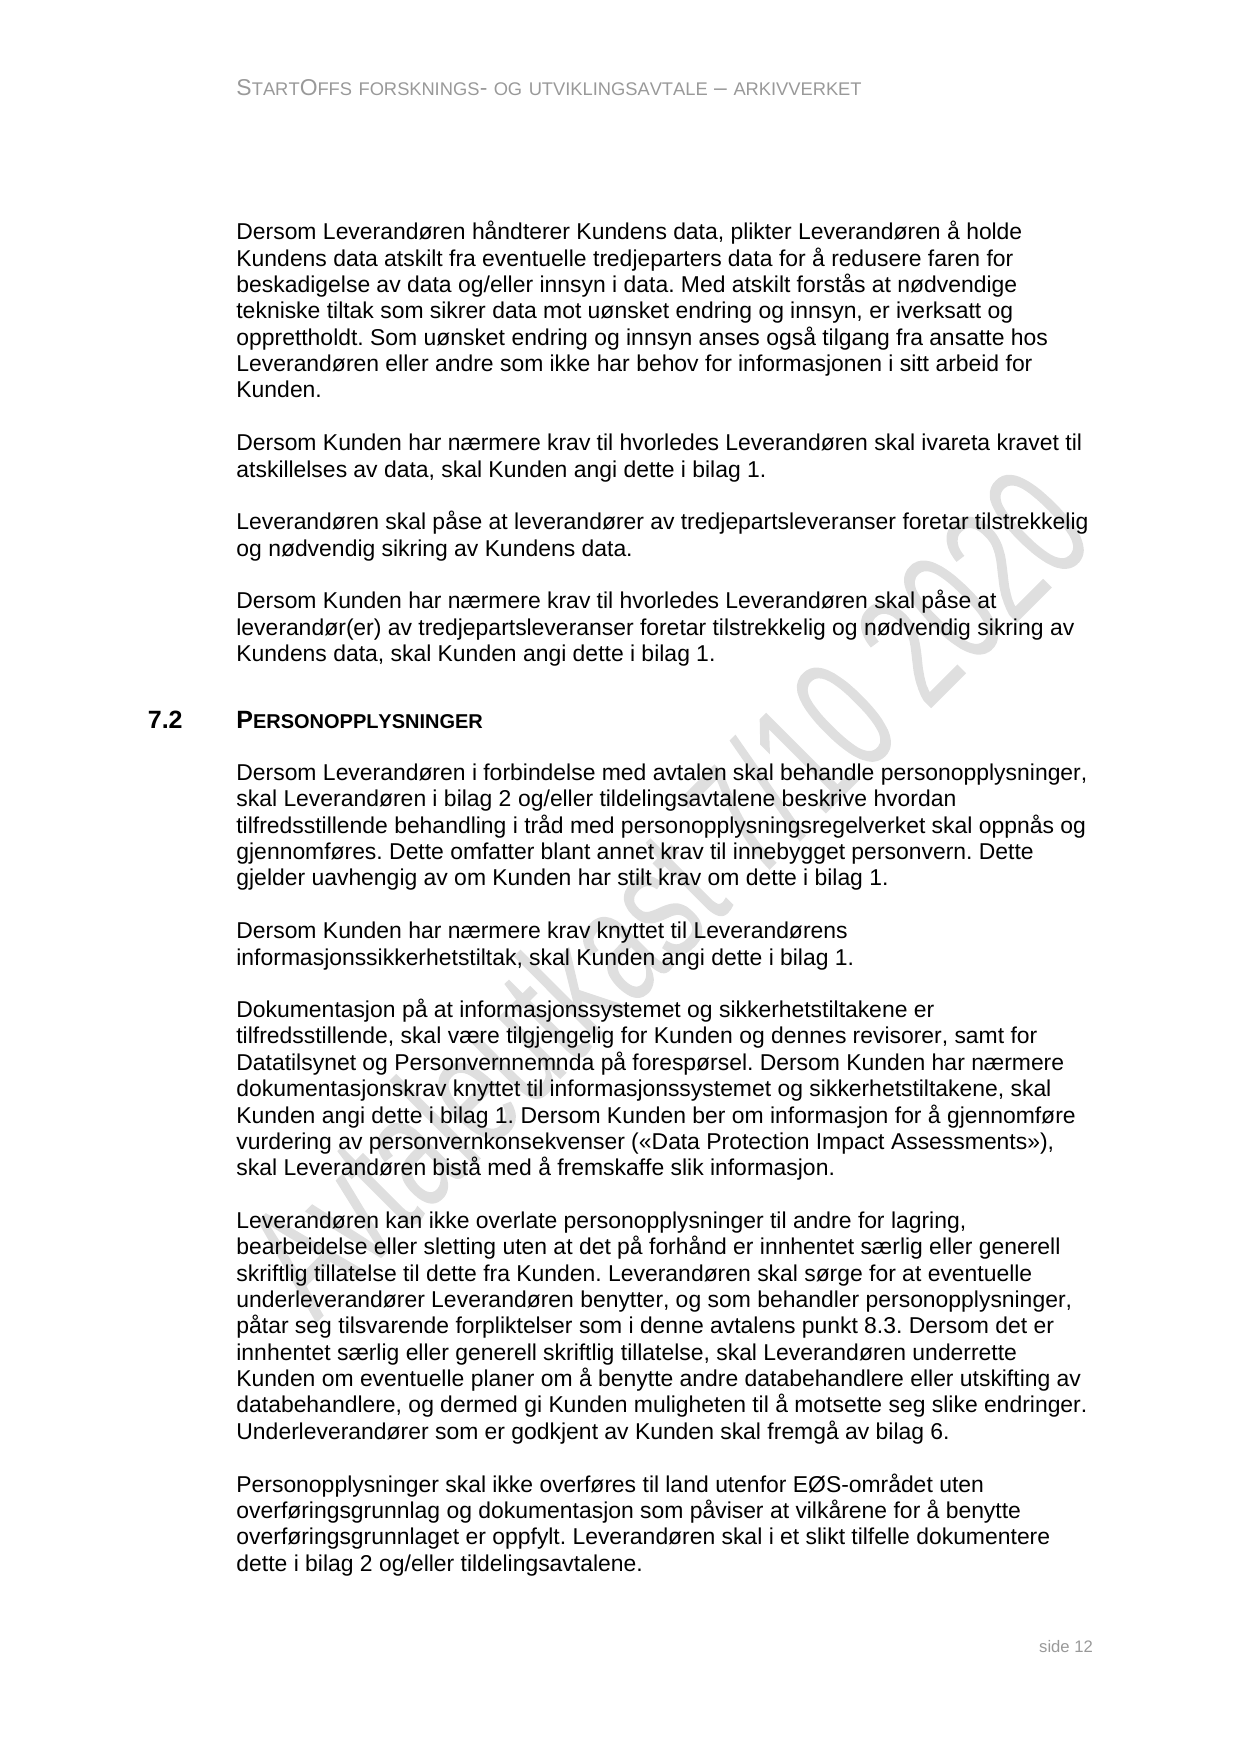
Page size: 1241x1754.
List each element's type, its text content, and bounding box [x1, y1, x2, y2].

text Dokumentasjon på at informasjonssystemet og sikkerhetstiltakene er tilfredsstillende, skal være tilgjengelig for Kunden og dennes revisorer, samt for Datatilsynet og Personvernnemnda på forespørsel. Dersom Kunden har nærmere dokumentasjonskrav knyttet til informasjonssystemet og sikkerhetstiltakene, skal Kunden angi dette i bilag 1. Dersom Kunden ber om informasjon for å gjennomføre vurdering av personvernkonsekvenser («Data Protection Impact Assessments»), skal Leverandøren bistå med å fremskaffe slik informasjon. [236, 996, 1092, 1181]
text Dersom Kunden har nærmere krav til hvorledes Leverandøren skal påse at leverandør(er) av tredjepartsleveranser foretar tilstrekkelig og nødvendig sikring av Kundens data, skal Kunden angi dette i bilag 1. [236, 587, 1092, 666]
text Leverandøren kan ikke overlate personopplysninger til andre for lagring, bearbeidelse eller sletting uten at det på forhånd er innhentet særlig eller generell skriftlig tillatelse til dette fra Kunden. Leverandøren skal sørge for at eventuelle underleverandører Leverandøren benytter, og som behandler personopplysninger, påtar seg tilsvarende forpliktelser som i denne avtalens punkt 8.3. Dersom det er innhentet særlig eller generell skriftlig tillatelse, skal Leverandøren underrette Kunden om eventuelle planer om å benytte andre databehandlere eller utskifting av databehandlere, og dermed gi Kunden muligheten til å motsette seg slike endringer. Underleverandører som er godkjent av Kunden skal fremgå av bilag 6. [236, 1207, 1092, 1444]
text Dersom Leverandøren håndterer Kundens data, plikter Leverandøren å holde Kundens data atskilt fra eventuelle tredjeparters data for å redusere faren for beskadigelse av data og/eller innsyn i data. Med atskilt forstås at nødvendige tekniske tiltak som sikrer data mot uønsket endring og innsyn, er iverksatt og opprettholdt. Som uønsket endring og innsyn anses også tilgang fra ansatte hos Leverandøren eller andre som ikke har behov for informasjonen i sitt arbeid for Kunden. [236, 218, 1092, 403]
text Leverandøren skal påse at leverandører av tredjepartsleveranser foretar tilstrekkelig og nødvendig sikring av Kundens data. [236, 508, 1092, 561]
text Personopplysninger skal ikke overføres til land utenfor EØS-området uten overføringsgrunnlag og dokumentasjon som påviser at vilkårene for å benytte overføringsgrunnlaget er oppfylt. Leverandøren skal i et slikt tilfelle dokumentere dette i bilag 2 og/eller tildelingsavtalene. [236, 1471, 1092, 1576]
text Dersom Leverandøren i forbindelse med avtalen skal behandle personopplysninger, skal Leverandøren i bilag 2 og/eller tildelingsavtalene beskrive hvordan tilfredsstillende behandling i tråd med personopplysningsregelverket skal oppnås og gjennomføres. Dette omfatter blant annet krav til innebygget personvern. Dette gjelder uavhengig av om Kunden har stilt krav om dette i bilag 1. [236, 759, 1092, 891]
list Personopplysninger [148, 705, 1092, 734]
text Dersom Kunden har nærmere krav til hvorledes Leverandøren skal ivareta kravet til atskillelses av data, skal Kunden angi dette i bilag 1. [236, 429, 1092, 482]
text Dersom Kunden har nærmere krav knyttet til Leverandørens informasjonssikkerhetstiltak, skal Kunden angi dette i bilag 1. [236, 917, 1092, 970]
